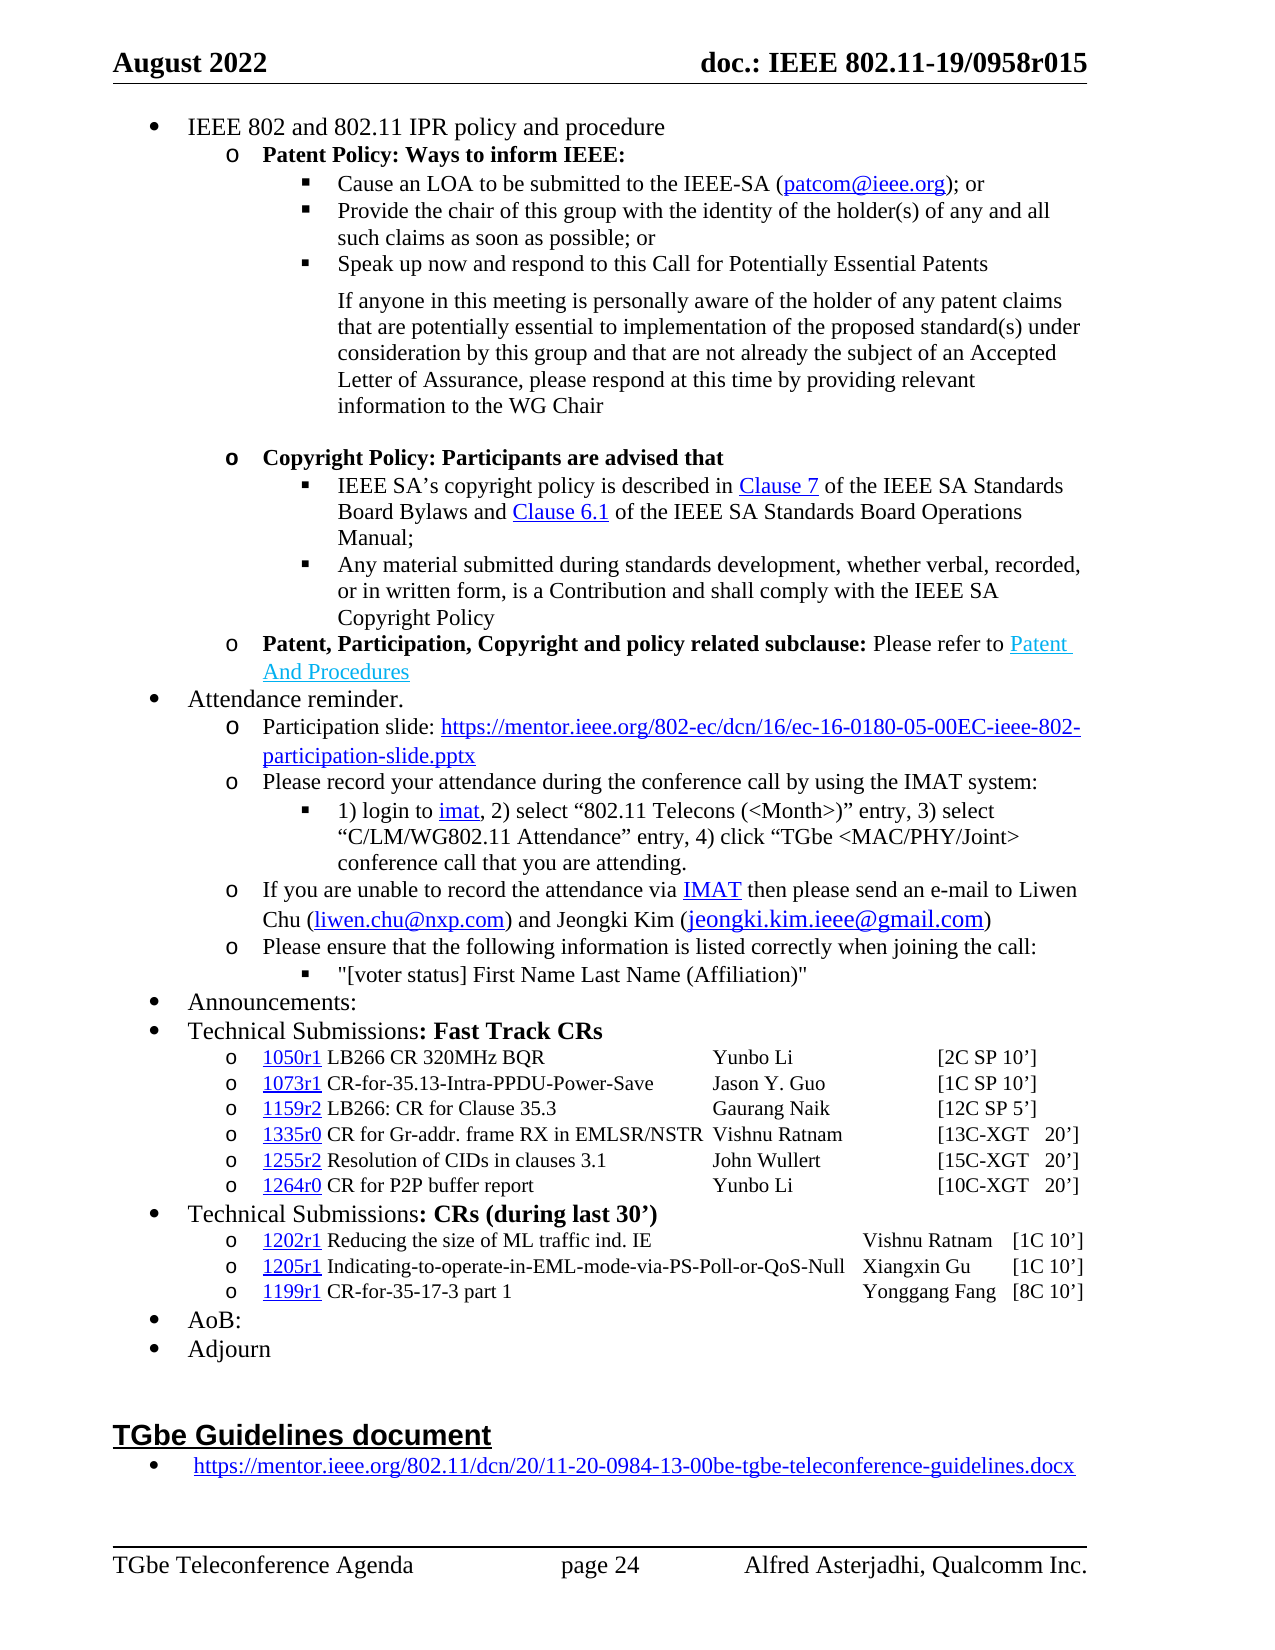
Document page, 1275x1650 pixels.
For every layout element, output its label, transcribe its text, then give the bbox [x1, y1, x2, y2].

list Patent, Participation, Copyright and policy related subclause: Please refer to Patent And Procedures [225, 630, 1087, 684]
list Speak up now and respond to this Call for Potentially Essential Patents [300, 250, 1087, 276]
list If anyone in this meeting is personally aware of the holder of any patent claims that are potentially essential to implementation of the proposed standard(s) under consideration by this group and that are not already the subject of an Accepted Letter of Assurance, please respond at this time by providing relevant information to the WG Chair [337, 287, 1087, 418]
list 1073r1 CR-for-35.13-Intra-PPDU-Power-Save Jason Y. Guo [1C SP 10’] [225, 1071, 1087, 1096]
list Any material submitted during standards development, whether verbal, recorded, or in written form, is a Contribution and shall comply with the IEEE SA Copyright Policy [300, 551, 1087, 630]
list Copyright Policy: Participants are advised that [225, 443, 1087, 472]
list 1199r1 CR-for-35-17-3 part 1 Yonggang Fang [8C 10’] [225, 1279, 1087, 1305]
list 1264r0 CR for P2P buffer report Yunbo Li [10C-XGT 20’] [225, 1173, 1087, 1199]
list 1050r1 LB266 CR 320MHz BQR Yunbo Li [2C SP 10’] [225, 1045, 1087, 1071]
list 1335r0 CR for Gr-addr. frame RX in EMLSR/NSTR Vishnu Ratnam [13C-XGT 20’] [225, 1122, 1087, 1148]
list https://mentor.ieee.org/802.11/dcn/20/11-20-0984-13-00be-tgbe-teleconference-guidelines.docx [150, 1452, 1087, 1478]
list 1159r2 LB266: CR for Clause 35.3 Gaurang Naik [12C SP 5’] [225, 1096, 1087, 1122]
list Technical Submissions: CRs (during last 30’) [150, 1199, 1087, 1228]
subtitle TGbe Guidelines document [112, 1418, 1087, 1452]
list AoB: [150, 1305, 1087, 1334]
list IEEE SA’s copyright policy is described in Clause 7 of the IEEE SA Standards Board Bylaws and Clause 6.1 of the IEEE SA Standards Board Operations Manual; [300, 472, 1087, 551]
list Participation slide: https://mentor.ieee.org/802-ec/dcn/16/ec-16-0180-05-00EC-ieee-802-participation-slide.pptx [225, 713, 1087, 768]
list Please ensure that the following information is listed correctly when joining the call: [225, 933, 1087, 961]
list Provide the chair of this group with the identity of the holder(s) of any and all such claims as soon as possible; or [300, 197, 1087, 250]
list 1202r1 Reducing the size of ML traffic ind. IE Vishnu Ratnam [1C 10’] [225, 1228, 1087, 1254]
list IEEE 802 and 802.11 IPR policy and procedure [150, 112, 1087, 141]
list Attendance reminder. [150, 684, 1087, 713]
list Cause an LOA to be submitted to the IEEE-SA (patcom@ieee.org); or [300, 170, 1087, 197]
list Technical Submissions: Fast Track CRs [150, 1016, 1087, 1045]
list Announcements: [150, 987, 1087, 1016]
list 1) login to imat, 2) select “802.11 Telecons (<Month>)” entry, 3) select “C/LM/WG802.11 Attendance” entry, 4) click “TGbe <MAC/PHY/Joint> conference call that you are attending. [300, 797, 1087, 876]
list 1255r2 Resolution of CIDs in clauses 3.1 John Wullert [15C-XGT 20’] [225, 1148, 1087, 1173]
list Patent Policy: Ways to inform IEEE: [225, 141, 1087, 170]
list Adjourn [150, 1334, 1087, 1363]
list 1205r1 Indicating-to-operate-in-EML-mode-via-PS-Poll-or-QoS-Null Xiangxin Gu [1C 10’] [225, 1254, 1087, 1279]
list "[voter status] First Name Last Name (Affiliation)" [300, 961, 1087, 987]
list If you are unable to record the attendance via IMAT then please send an e-mail to Liwen Chu (liwen.chu@nxp.com) and Jeongki Kim (jeongki.kim.ieee@gmail.com) [225, 876, 1087, 933]
list Please record your attendance during the conference call by using the IMAT system: [225, 768, 1087, 797]
